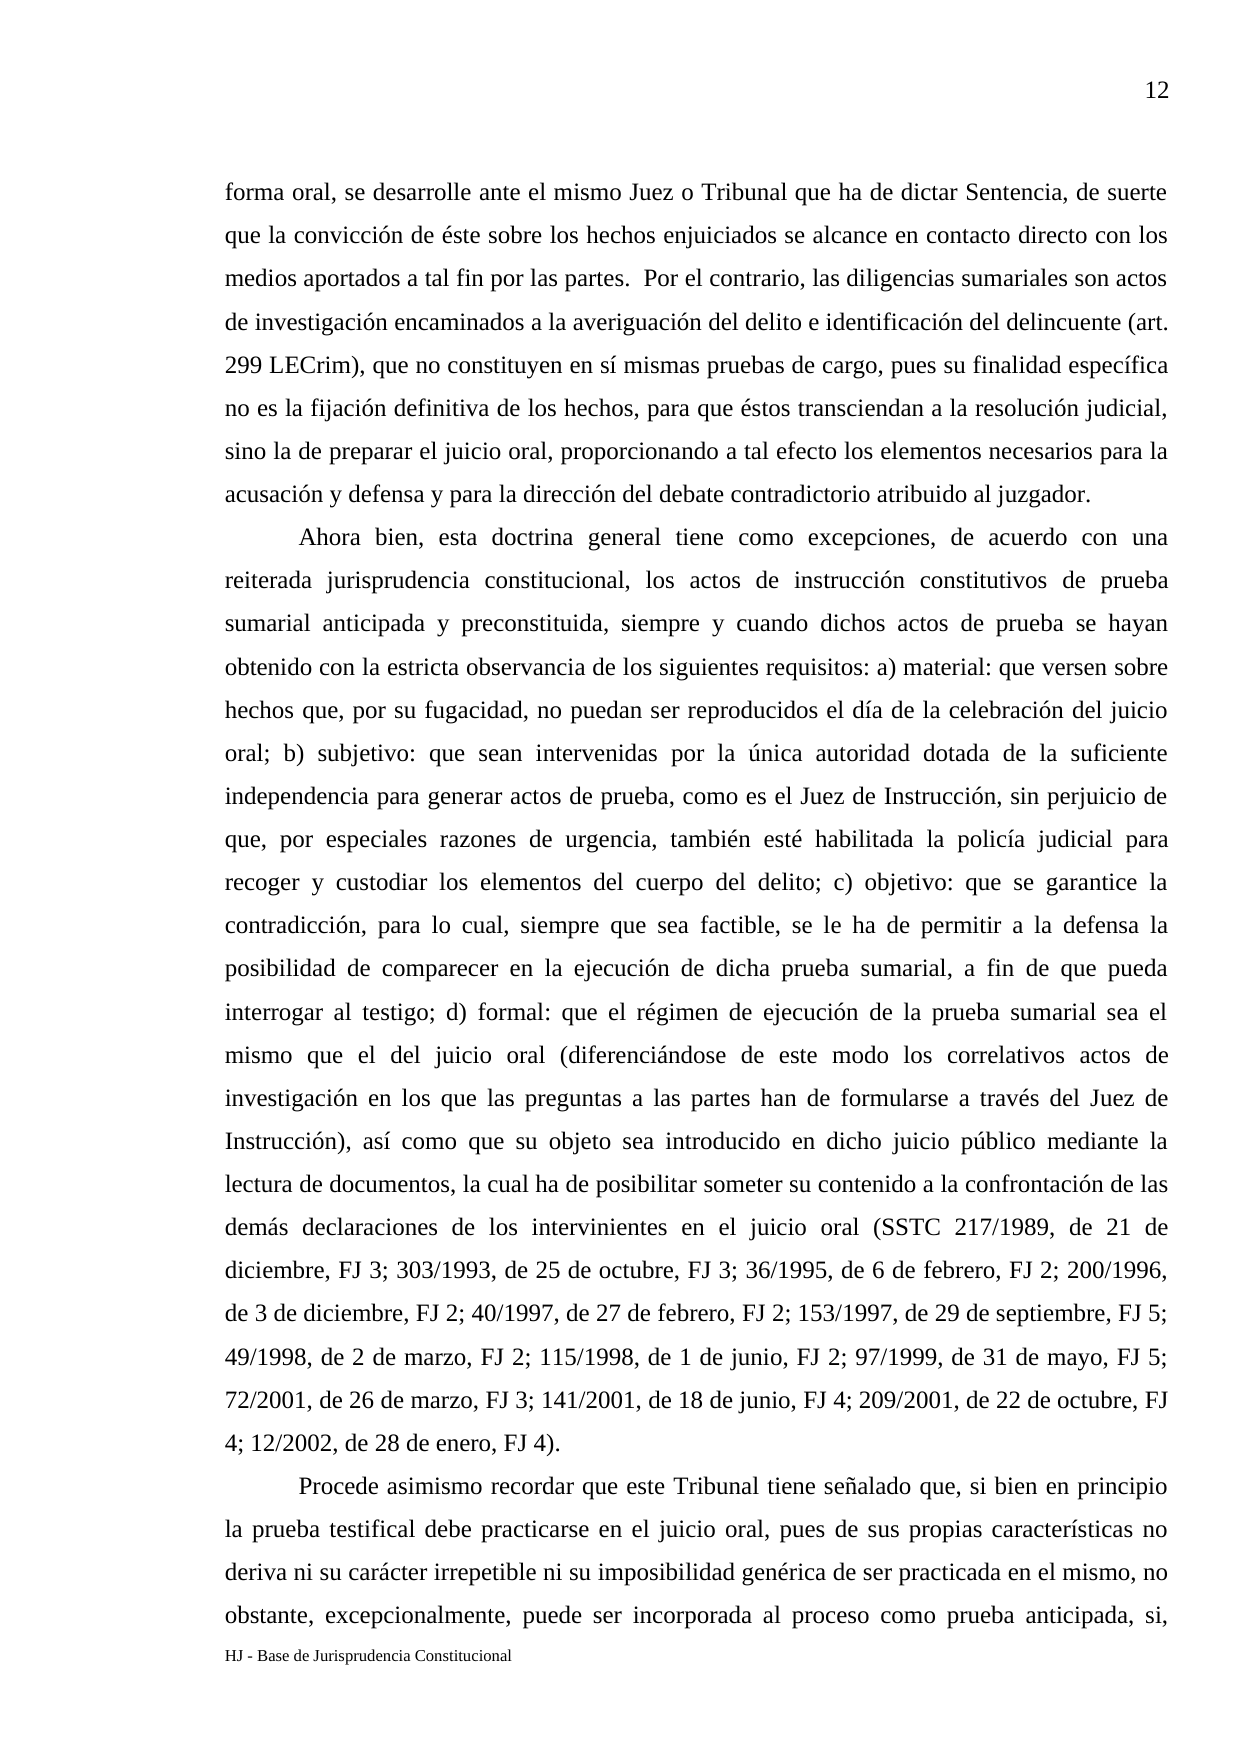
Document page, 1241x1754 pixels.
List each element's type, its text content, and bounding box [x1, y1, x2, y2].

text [224, 1471, 1169, 1629]
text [224, 177, 1169, 508]
text Ahora bien, esta doctrina general tiene como excepciones, de acuerdo con una reiterada jurisprudencia constitucional, los actos de instrucción constitutivos de prueba sumarial anticipada y preconstituida, siempre y cuando dichos actos de prueba se hayan obtenido con la estricta observancia de los siguientes requisitos: a) material: que versen sobre hechos que, por su fugacidad, no puedan ser reproducidos el día de la celebración del juicio oral; b) subjetivo: que sean intervenidas por la única autoridad dotada de la suficiente independencia para generar actos de prueba, como es el Juez de Instrucción, sin perjuicio de que, por especiales razones de urgencia, también esté habilitada la policía judicial para recoger y custodiar los elementos del cuerpo del delito; c) objetivo: que se garantice la contradicción, para lo cual, siempre que sea factible, se le ha de permitir a la defensa la posibilidad de comparecer en la ejecución de dicha prueba sumarial, a fin de que pueda interrogar al testigo; d) formal: que el régimen de ejecución de la prueba sumarial sea el mismo que el del juicio oral (diferenciándose de este modo los correlativos actos de investigación en los que las preguntas a las partes han de formularse a través del Juez de Instrucción), así como que su objeto sea introducido en dicho juicio público mediante la lectura de documentos, la cual ha de posibilitar someter su contenido a la confrontación de las demás declaraciones de los intervinientes en el juicio oral (SSTC 217/1989, de 21 de diciembre, FJ 3; 303/1993, de 25 de octubre, FJ 3; 36/1995, de 6 de febrero, FJ 2; 200/1996, de 3 de diciembre, FJ 2; 40/1997, de 27 de febrero, FJ 2; 153/1997, de 29 de septiembre, FJ 5; 49/1998, de 2 de marzo, FJ 2; 115/1998, de 1 de junio, FJ 2; 97/1999, de 31 de mayo, FJ 5; 72/2001, de 26 de marzo, FJ 3; 141/2001, de 18 de junio, FJ 4; 209/2001, de 22 de octubre, FJ 4; 12/2002, de 28 de enero, FJ 4). [224, 522, 1169, 1457]
